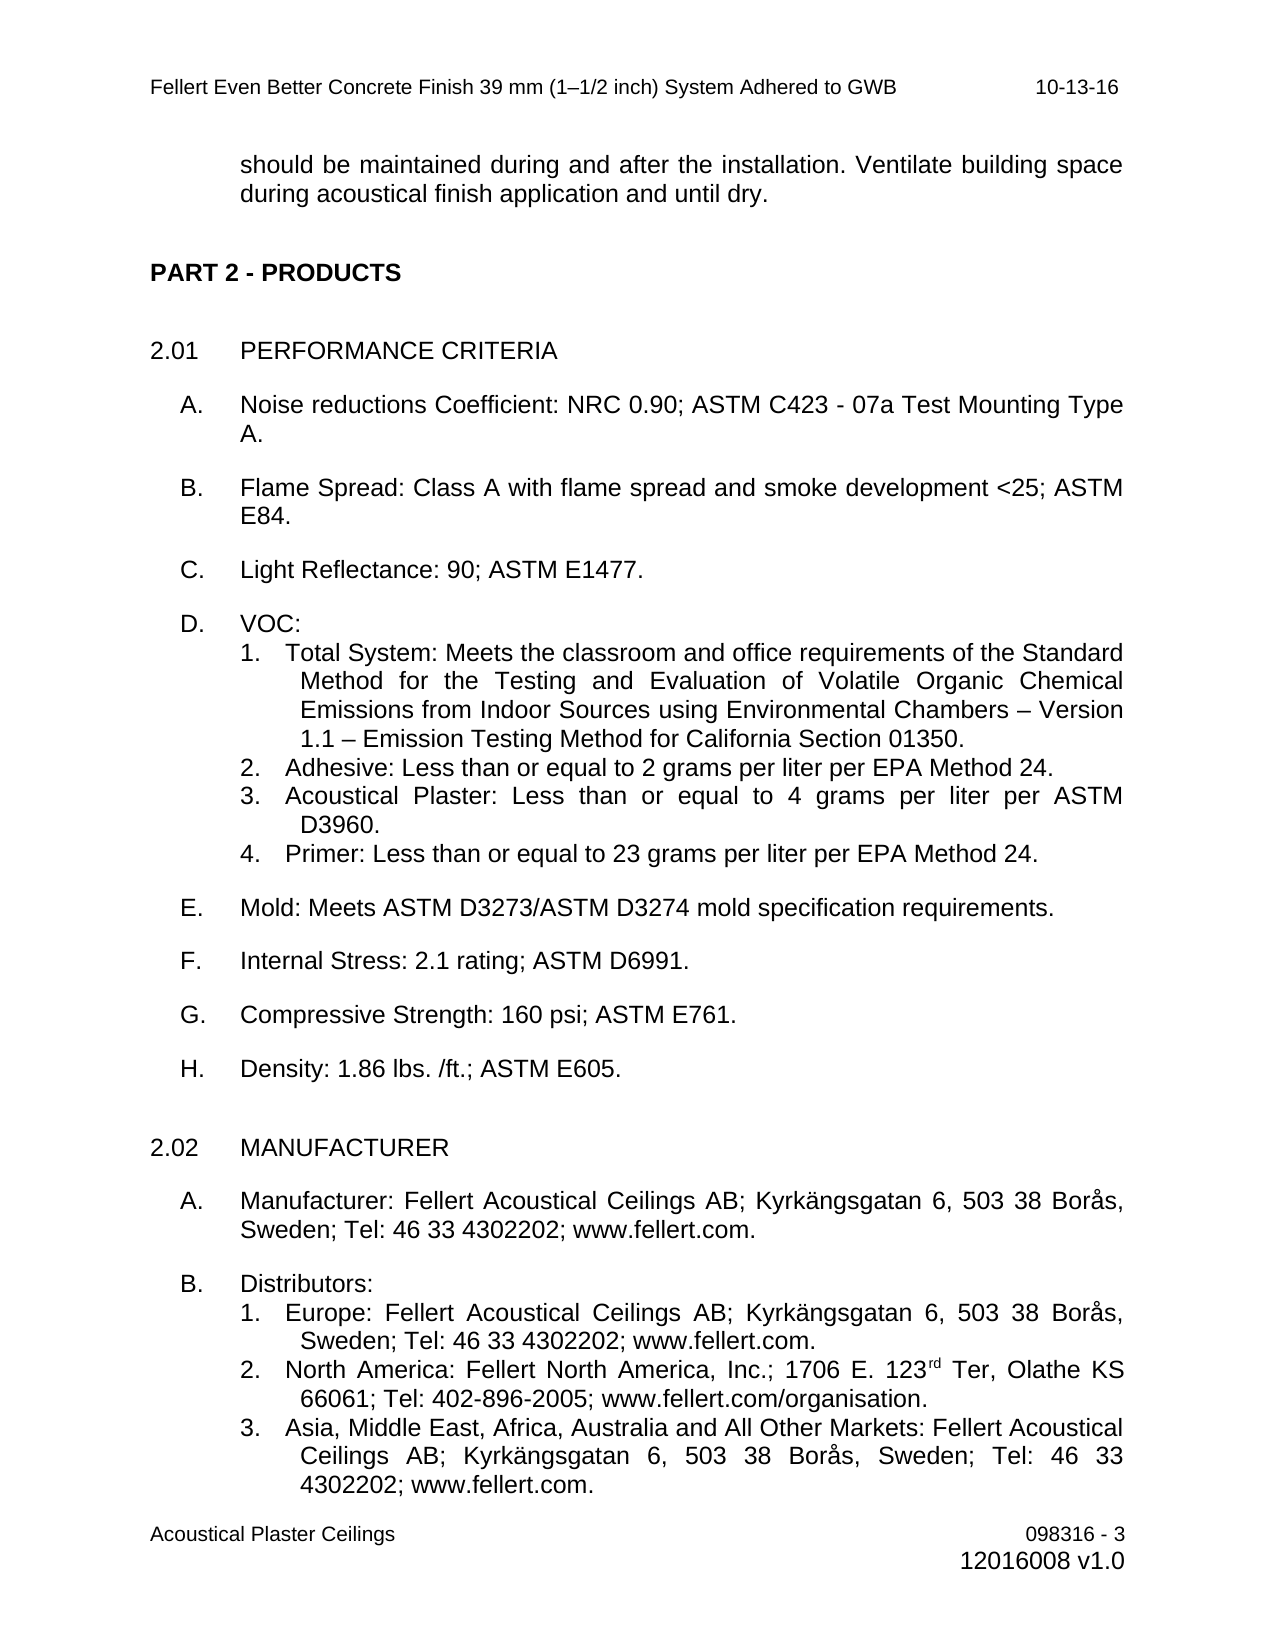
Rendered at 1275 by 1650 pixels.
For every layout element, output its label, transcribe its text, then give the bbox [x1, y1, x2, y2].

text Acoustical Plaster: Less than or equal to 4 grams per liter per ASTM D3960. [240, 781, 1125, 839]
text Asia, Middle East, Africa, Australia and All Other Markets: Fellert Acoustical Ceilings AB; Kyrkängsgatan 6, 503 38 Borås, Sweden; Tel: 46 33 4302202; www.fellert.com. [240, 1412, 1125, 1499]
text Noise reductions Coefficient: NRC 0.90; ASTM C423 - 07a Test Mounting Type A. [180, 390, 1125, 447]
text Light Reflectance: 90; ASTM E1477. [180, 555, 1125, 584]
text Adhesive: Less than or equal to 2 grams per liter per EPA Method 24. [240, 752, 1125, 781]
text Flame Spread: Class A with flame spread and smoke development <25; ASTM E84. [180, 472, 1125, 530]
text Total System: Meets the classroom and office requirements of the Standard Method for the Testing and Evaluation of Volatile Organic Chemical Emissions from Indoor Sources using Environmental Chambers – Version 1.1 – Emission Testing Method for California Section 01350. [240, 637, 1125, 752]
text MANUFACTURER [150, 1132, 1125, 1161]
text Manufacturer: Fellert Acoustical Ceilings AB; Kyrkängsgatan 6, 503 38 Borås, Sweden; Tel: 46 33 4302202; www.fellert.com. [180, 1186, 1125, 1244]
text Compressive Strength: 160 psi; ASTM E761. [180, 1000, 1125, 1029]
text Mold: Meets ASTM D3273/ASTM D3274 mold specification requirements. [180, 892, 1125, 921]
text Density: 1.86 lbs. /ft.; ASTM E605. [180, 1054, 1125, 1082]
text PERFORMANCE CRITERIA [150, 336, 1125, 365]
text Distributors: [180, 1269, 1125, 1297]
text VOC: [180, 609, 1125, 637]
text PRODUCTS [150, 257, 1125, 286]
text Europe: Fellert Acoustical Ceilings AB; Kyrkängsgatan 6, 503 38 Borås, Sweden; Tel: 46 33 4302202; www.fellert.com. [240, 1297, 1125, 1355]
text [180, 150, 1125, 207]
text Primer: Less than or equal to 23 grams per liter per EPA Method 24. [240, 839, 1125, 867]
text Internal Stress: 2.1 rating; ASTM D6991. [180, 946, 1125, 975]
text North America: Fellert North America, Inc.; 1706 E. 123rd Ter, Olathe KS 66061; Tel: 402-896-2005; www.fellert.com/organisation. [240, 1355, 1125, 1412]
